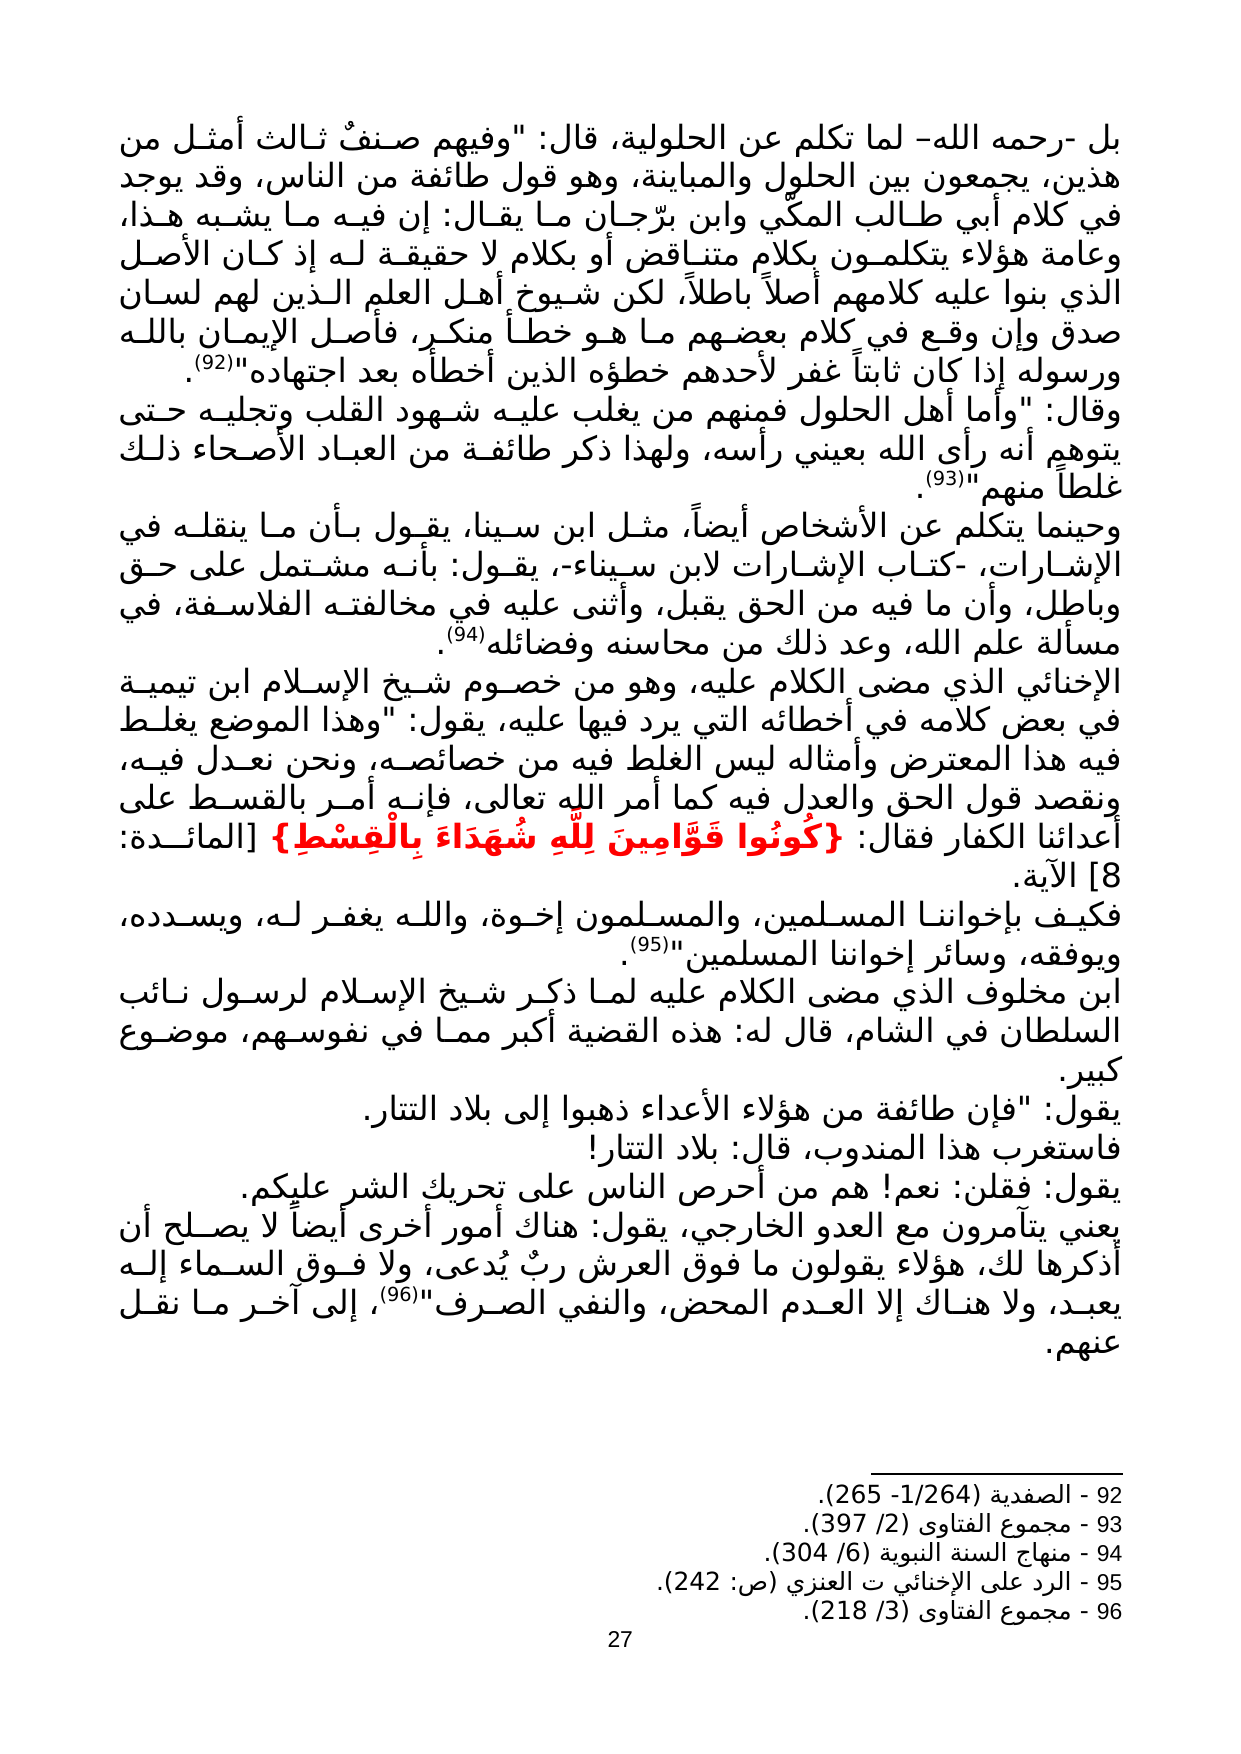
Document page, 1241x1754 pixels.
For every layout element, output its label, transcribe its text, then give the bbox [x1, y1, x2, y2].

text يقول: "فإن طائفة من هؤلاء الأعداء ذهبوا إلى بلاد التتار. [118, 1089, 1122, 1128]
text وقال: "وأما أهل الحلول فمنهم من يغلب عليه شهود القلب وتجليه حتى يتوهم أنه رأى الله بعيني رأسه، ولهذا ذكر طائفة من العباد الأصحاء ذلك غلطاً منهم"(). [118, 390, 1122, 507]
text الإخنائي الذي مضى الكلام عليه، وهو من خصوم شيخ الإسلام ابن تيمية في بعض كلامه في أخطائه التي يرد فيها عليه، يقول: "وهذا الموضع يغلط فيه هذا المعترض وأمثاله ليس الغلط فيه من خصائصه، ونحن نعدل فيه، ونقصد قول الحق والعدل فيه كما أمر الله تعالى، فإنه أمر بالقسط على أعدائنا الكفار فقال: {كُونُوا قَوَّامِينَ لِلَّهِ شُهَدَاءَ بِالْقِسْطِ} [المائدة:8] الآية. [118, 662, 1122, 895]
text فكيف بإخواننا المسلمين، والمسلمون إخوة، والله يغفر له، ويسدده، ويوفقه، وسائر إخواننا المسلمين"(). [118, 895, 1122, 973]
text وحينما يتكلم عن الأشخاص أيضاً، مثل ابن سينا، يقول بأن ما ينقله في الإشارات، -كتاب الإشارات لابن سيناء-، يقول: بأنه مشتمل على حق وباطل، وأن ما فيه من الحق يقبل، وأثنى عليه في مخالفته الفلاسفة، في مسألة علم الله، وعد ذلك من محاسنه وفضائله(). [118, 507, 1122, 662]
text ابن مخلوف الذي مضى الكلام عليه لما ذكر شيخ الإسلام لرسول نائب السلطان في الشام، قال له: هذه القضية أكبر مما في نفوسهم، موضوع كبير. [118, 973, 1122, 1089]
text بل -رحمه الله– لما تكلم عن الحلولية، قال: "وفيهم صنفٌ ثالث أمثل من هذين، يجمعون بين الحلول والمباينة، وهو قول طائفة من الناس، وقد يوجد في كلام أبي طالب المكّي وابن برّجان ما يقال: إن فيه ما يشبه هذا، وعامة هؤلاء يتكلمون بكلام متناقض أو بكلام لا حقيقة له إذ كان الأصل الذي بنوا عليه كلامهم أصلاً باطلاً، لكن شيوخ أهل العلم الذين لهم لسان صدق وإن وقع في كلام بعضهم ما هو خطأ منكر، فأصل الإيمان بالله ورسوله إذا كان ثابتاً غفر لأحدهم خطؤه الذين أخطأه بعد اجتهاده"(). [118, 118, 1122, 390]
text يعني يتآمرون مع العدو الخارجي، يقول: هناك أمور أخرى أيضاً لا يصلح أن أذكرها لك، هؤلاء يقولون ما فوق العرش ربٌ يُدعى، ولا فوق السماء إله يعبد، ولا هناك إلا العدم المحض، والنفي الصرف"()، إلى آخر ما نقل عنهم. [118, 1206, 1122, 1361]
text يقول: فقلن: نعم! هم من أحرص الناس على تحريك الشر عليكم. [118, 1167, 1122, 1206]
text فاستغرب هذا المندوب، قال: بلاد التتار! [118, 1128, 1122, 1167]
